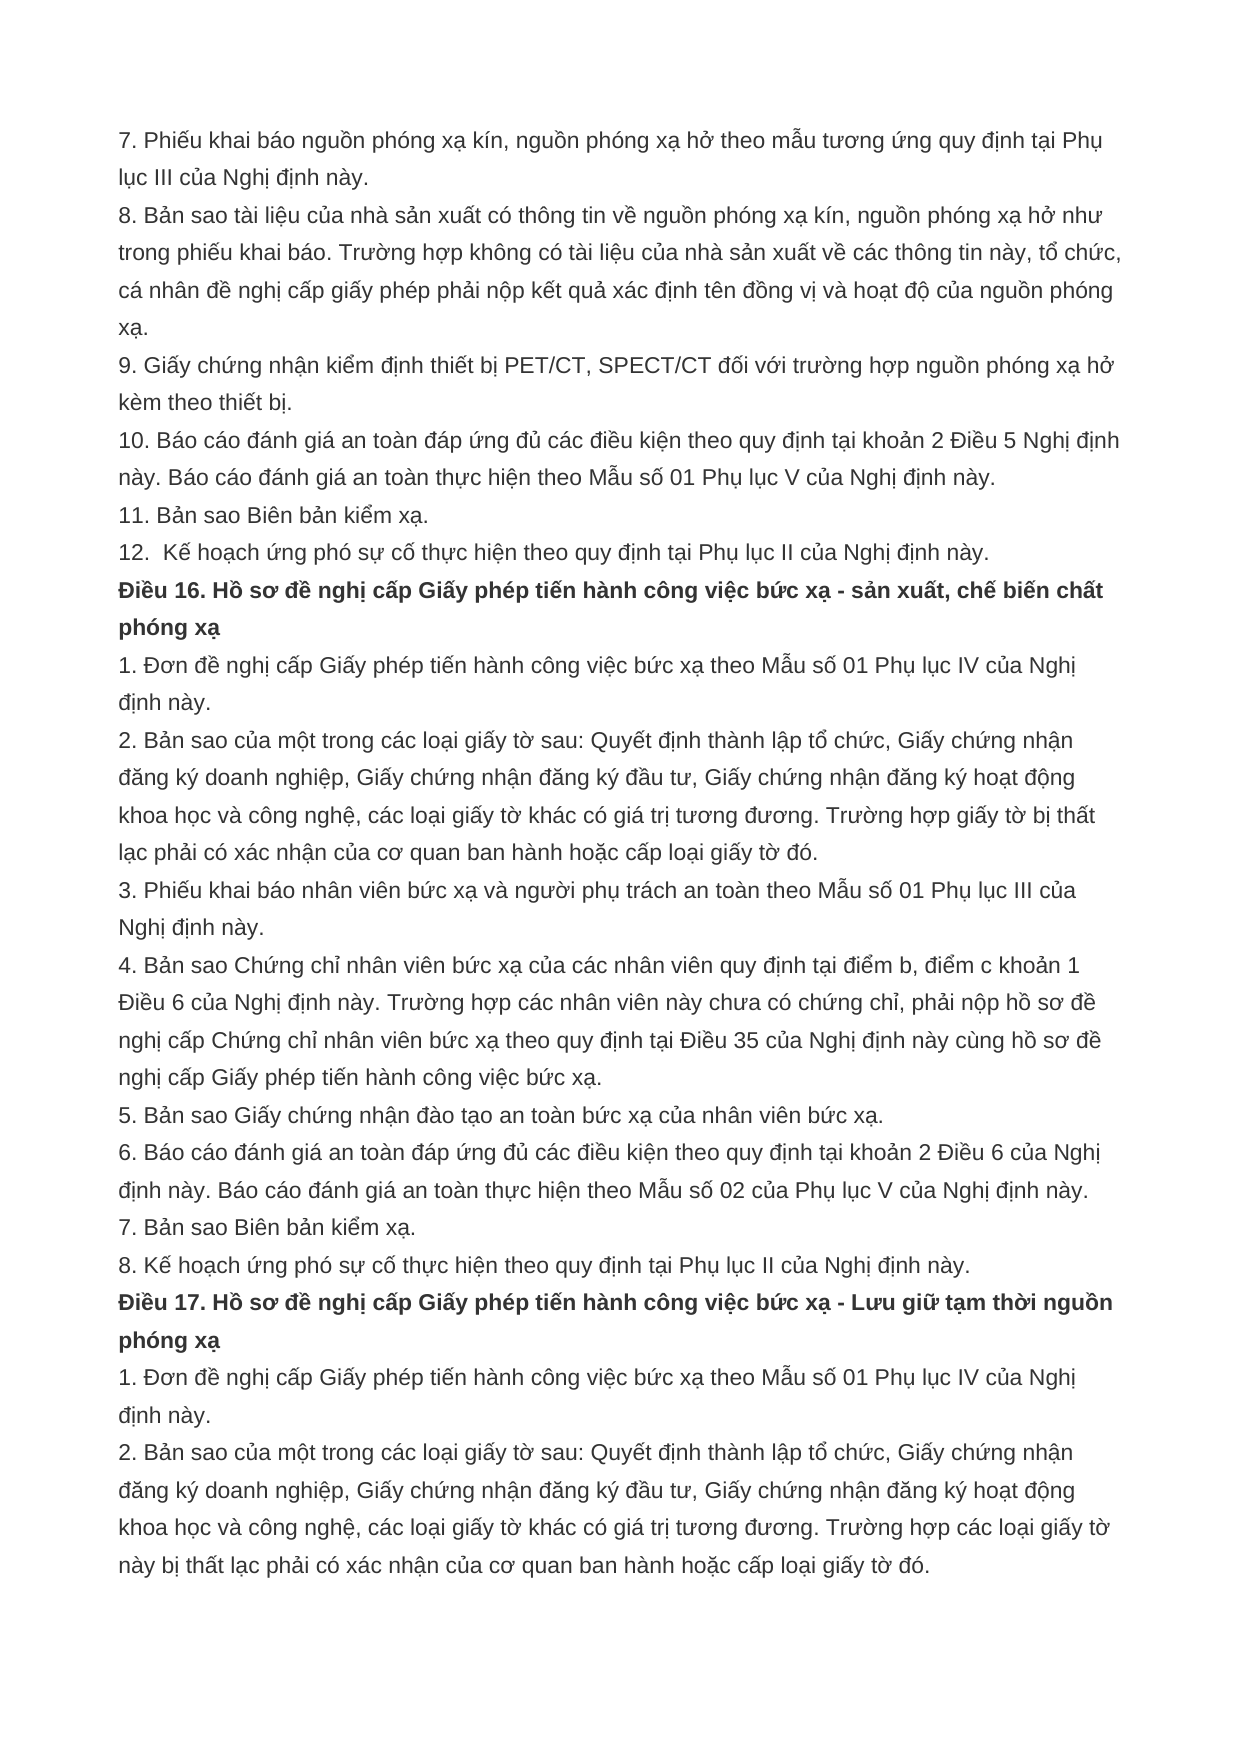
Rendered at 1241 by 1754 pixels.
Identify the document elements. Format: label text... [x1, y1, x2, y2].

text 10. Báo cáo đánh giá an toàn đáp ứng đủ các điều kiện theo quy định tại khoản 2 Điều 5 Nghị định này. Báo cáo đánh giá an toàn thực hiện theo Mẫu số 01 Phụ lục V của Nghị định này. [118, 418, 1122, 493]
text 11. Bản sao Biên bản kiểm xạ. [118, 493, 1122, 531]
text 2. Bản sao của một trong các loại giấy tờ sau: Quyết định thành lập tổ chức, Giấy chứng nhận đăng ký doanh nghiệp, Giấy chứng nhận đăng ký đầu tư, Giấy chứng nhận đăng ký hoạt động khoa học và công nghệ, các loại giấy tờ khác có giá trị tương đương. Trường hợp các loại giấy tờ này bị thất lạc phải có xác nhận của cơ quan ban hành hoặc cấp loại giấy tờ đó. [118, 1431, 1122, 1581]
text Điều 17. Hồ sơ đề nghị cấp Giấy phép tiến hành công việc bức xạ - Lưu giữ tạm thời nguồn phóng xạ [118, 1281, 1122, 1356]
text 12. Kế hoạch ứng phó sự cố thực hiện theo quy định tại Phụ lục II của Nghị định này. [118, 531, 1122, 568]
text 4. Bản sao Chứng chỉ nhân viên bức xạ của các nhân viên quy định tại điểm b, điểm c khoản 1 Điều 6 của Nghị định này. Trường hợp các nhân viên này chưa có chứng chỉ, phải nộp hồ sơ đề nghị cấp Chứng chỉ nhân viên bức xạ theo quy định tại Điều 35 của Nghị định này cùng hồ sơ đề nghị cấp Giấy phép tiến hành công việc bức xạ. [118, 943, 1122, 1093]
text 3. Phiếu khai báo nhân viên bức xạ và người phụ trách an toàn theo Mẫu số 01 Phụ lục III của Nghị định này. [118, 868, 1122, 943]
text 9. Giấy chứng nhận kiểm định thiết bị PET/CT, SPECT/CT đối với trường hợp nguồn phóng xạ hở kèm theo thiết bị. [118, 343, 1122, 418]
text 8. Bản sao tài liệu của nhà sản xuất có thông tin về nguồn phóng xạ kín, nguồn phóng xạ hở như trong phiếu khai báo. Trường hợp không có tài liệu của nhà sản xuất về các thông tin này, tổ chức, cá nhân đề nghị cấp giấy phép phải nộp kết quả xác định tên đồng vị và hoạt độ của nguồn phóng xạ. [118, 193, 1122, 343]
text Điều 16. Hồ sơ đề nghị cấp Giấy phép tiến hành công việc bức xạ - sản xuất, chế biến chất phóng xạ [118, 568, 1122, 643]
text 7. Bản sao Biên bản kiểm xạ. [118, 1206, 1122, 1243]
text 8. Kế hoạch ứng phó sự cố thực hiện theo quy định tại Phụ lục II của Nghị định này. [118, 1243, 1122, 1281]
text 6. Báo cáo đánh giá an toàn đáp ứng đủ các điều kiện theo quy định tại khoản 2 Điều 6 của Nghị định này. Báo cáo đánh giá an toàn thực hiện theo Mẫu số 02 của Phụ lục V của Nghị định này. [118, 1131, 1122, 1206]
text 5. Bản sao Giấy chứng nhận đào tạo an toàn bức xạ của nhân viên bức xạ. [118, 1093, 1122, 1131]
text 7. Phiếu khai báo nguồn phóng xạ kín, nguồn phóng xạ hở theo mẫu tương ứng quy định tại Phụ lục III của Nghị định này. [118, 118, 1122, 193]
text 1. Đơn đề nghị cấp Giấy phép tiến hành công việc bức xạ theo Mẫu số 01 Phụ lục IV của Nghị định này. [118, 1356, 1122, 1431]
text 2. Bản sao của một trong các loại giấy tờ sau: Quyết định thành lập tổ chức, Giấy chứng nhận đăng ký doanh nghiệp, Giấy chứng nhận đăng ký đầu tư, Giấy chứng nhận đăng ký hoạt động khoa học và công nghệ, các loại giấy tờ khác có giá trị tương đương. Trường hợp giấy tờ bị thất lạc phải có xác nhận của cơ quan ban hành hoặc cấp loại giấy tờ đó. [118, 718, 1122, 868]
text 1. Đơn đề nghị cấp Giấy phép tiến hành công việc bức xạ theo Mẫu số 01 Phụ lục IV của Nghị định này. [118, 643, 1122, 718]
